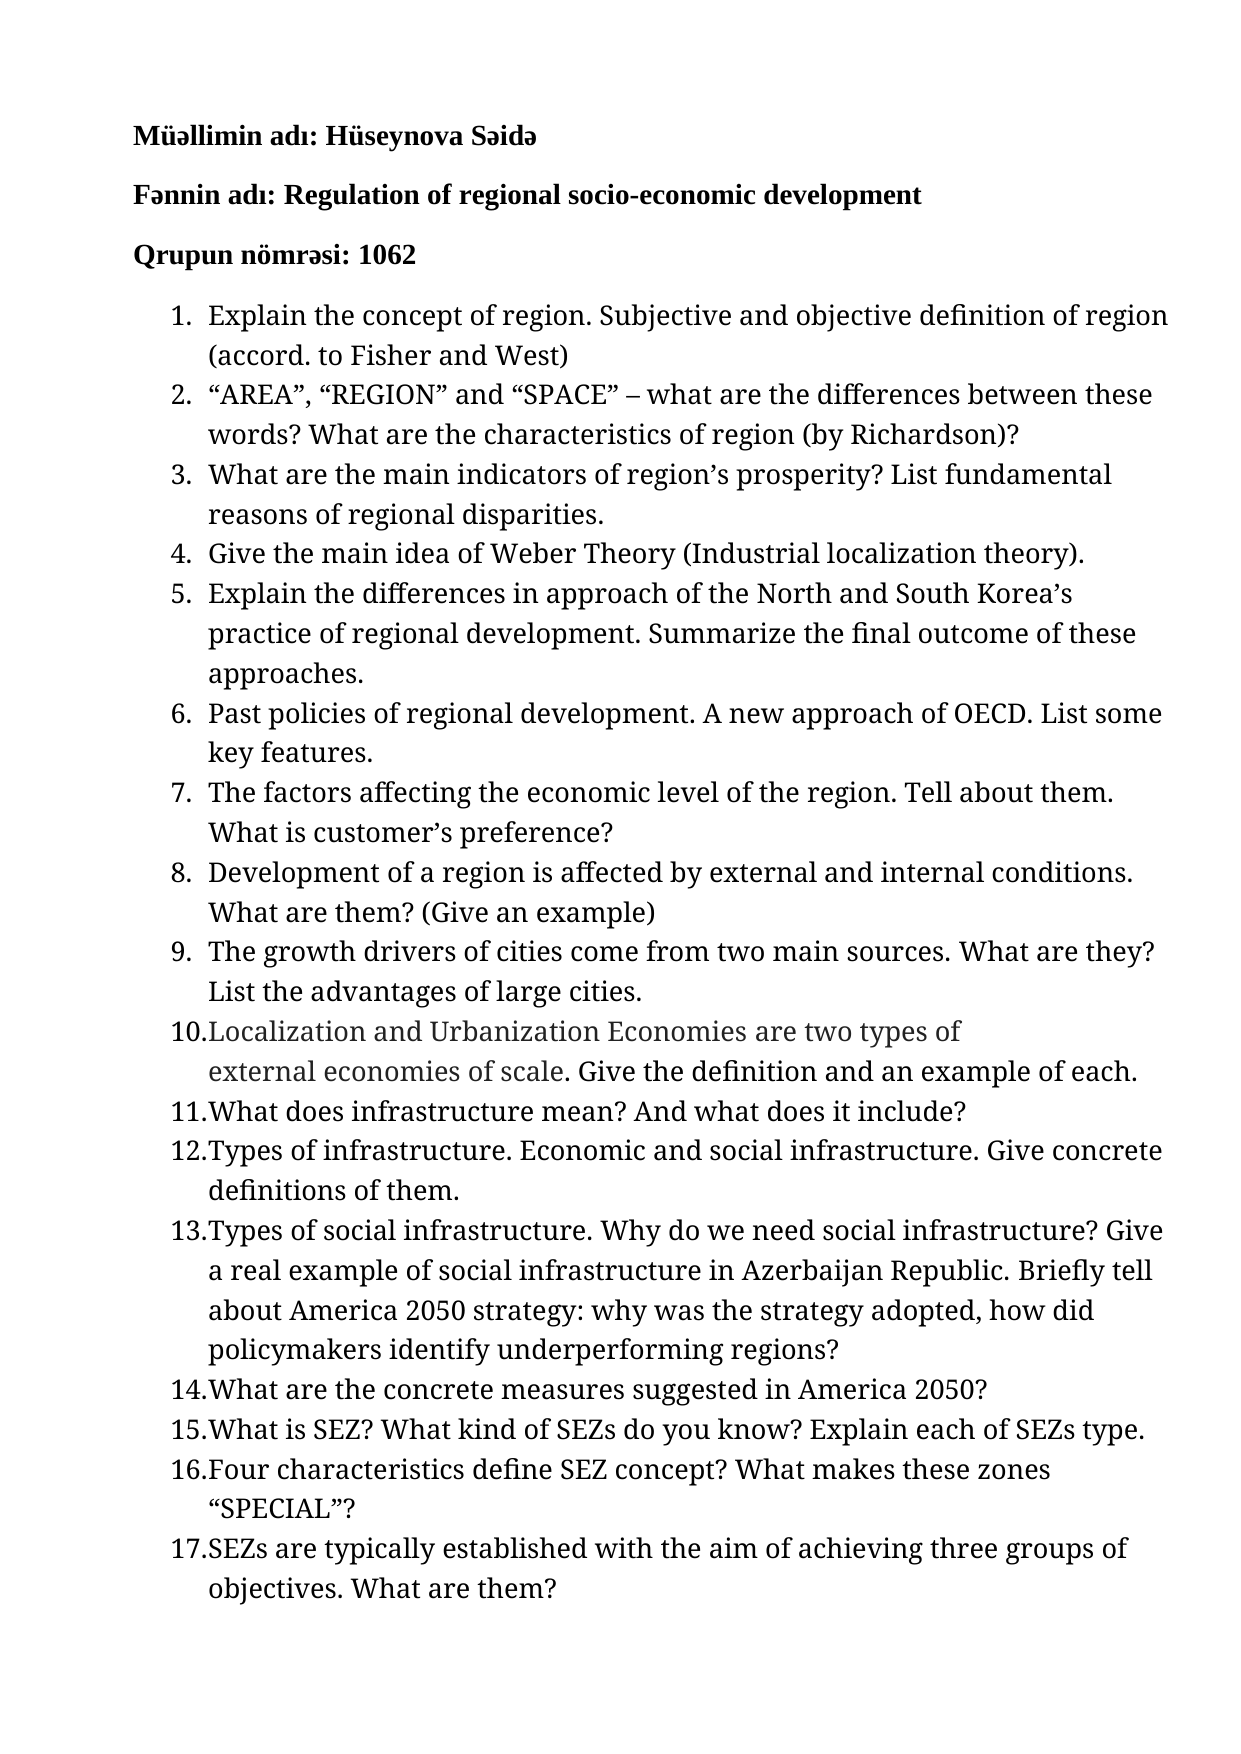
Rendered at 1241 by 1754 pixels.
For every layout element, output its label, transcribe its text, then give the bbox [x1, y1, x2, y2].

text Qrupun nömrəsi: 1062 [133, 237, 1181, 270]
list Four characteristics define SEZ concept? What makes these zones “SPECIAL”? [170, 1450, 1181, 1527]
list Localization and Urbanization Economies are two types of external economies of scale. Give the definition and an example of each. [170, 1012, 1181, 1089]
list “AREA”, “REGION” and “SPACE” – what are the differences between these words? What are the characteristics of region (by Richardson)? [170, 376, 1181, 452]
list Explain the concept of region. Subjective and objective definition of region (accord. to Fisher and West) [170, 296, 1181, 373]
list Past policies of regional development. A new approach of OECD. List some key features. [170, 694, 1181, 771]
list Types of infrastructure. Economic and social infrastructure. Give concrete definitions of them. [170, 1132, 1181, 1208]
list The growth drivers of cities come from two main sources. What are they? List the advantages of large cities. [170, 933, 1181, 1009]
list The factors affecting the economic level of the region. Tell about them. What is customer’s preference? [170, 774, 1181, 850]
list SEZs are typically established with the aim of achieving three groups of objectives. What are them? [170, 1530, 1181, 1606]
list What is SEZ? What kind of SEZs do you know? Explain each of SEZs type. [170, 1410, 1181, 1447]
list What are the main indicators of region’s prosperity? List fundamental reasons of regional disparities. [170, 455, 1181, 532]
text Fənnin adı: Regulation of regional socio-economic development [133, 177, 1181, 211]
list Give the main idea of Weber Theory (Industrial localization theory). [170, 535, 1181, 572]
list Types of social infrastructure. Why do we need social infrastructure? Give a real example of social infrastructure in Azerbaijan Republic. Briefly tell about America 2050 strategy: why was the strategy adopted, how did policymakers identify underperforming regions? [170, 1211, 1181, 1368]
list What are the concrete measures suggested in America 2050? [170, 1371, 1181, 1407]
list Development of a region is affected by external and internal conditions. What are them? (Give an example) [170, 853, 1181, 930]
list What does infrastructure mean? And what does it include? [170, 1092, 1181, 1129]
list Explain the differences in approach of the North and South Korea’s practice of regional development. Summarize the final outcome of these approaches. [170, 575, 1181, 691]
text Müəllimin adı: Hüseynova Səidə [133, 118, 1181, 152]
